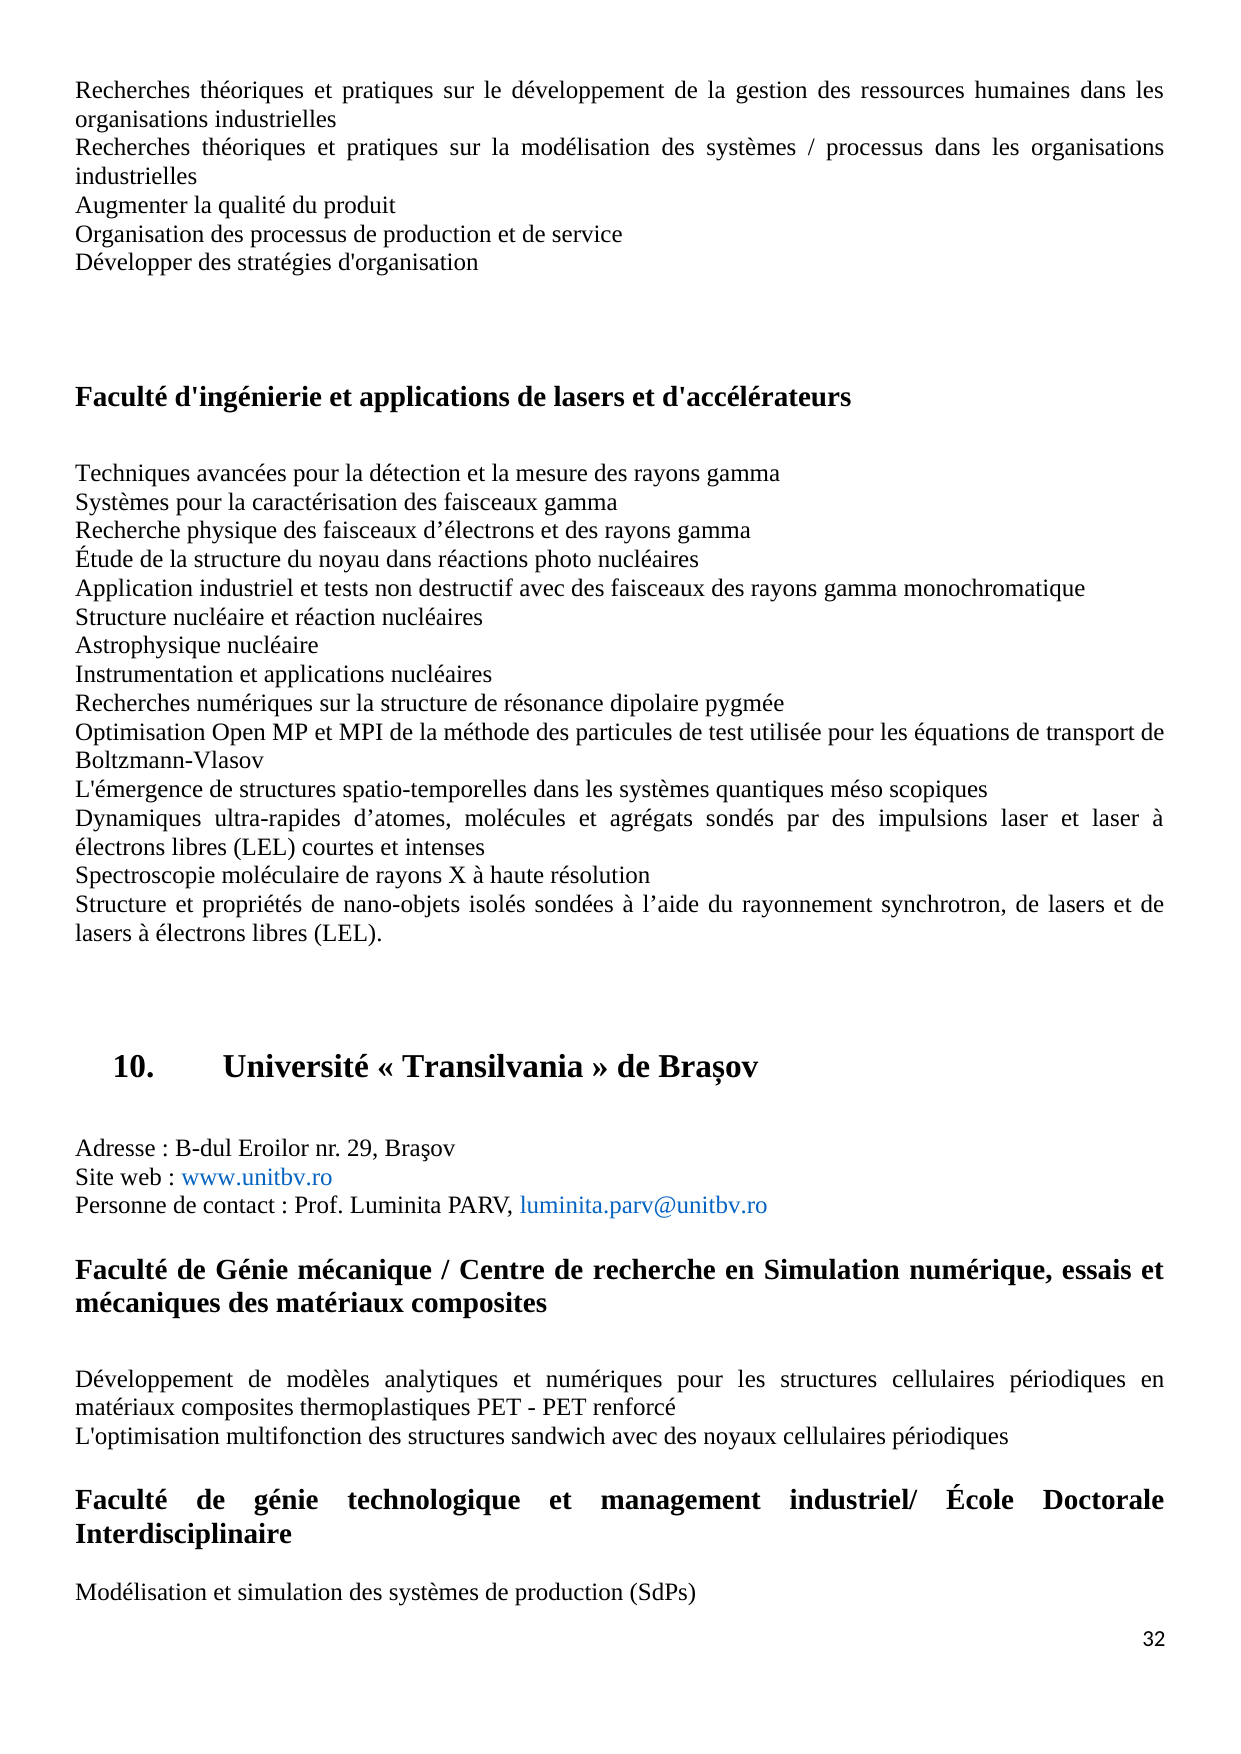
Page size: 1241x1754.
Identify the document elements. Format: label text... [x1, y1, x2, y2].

text Techniques avancées pour la détection et la mesure des rayons gamma [75, 458, 1165, 487]
subtitle Faculté d'ingénierie et applications de lasers et d'accélérateurs [75, 379, 1165, 413]
text Recherches théoriques et pratiques sur la modélisation des systèmes / processus dans les organisations industrielles [75, 132, 1165, 190]
text Structure nucléaire et réaction nucléaires [75, 602, 1165, 631]
text Recherche physique des faisceaux d’électrons et des rayons gamma [75, 516, 1165, 544]
text Structure et propriétés de nano-objets isolés sondées à l’aide du rayonnement synchrotron, de lasers et de lasers à électrons libres (LEL). [75, 889, 1165, 947]
text Systèmes pour la caractérisation des faisceaux gamma [75, 487, 1165, 516]
text Astrophysique nucléaire [75, 631, 1165, 659]
subtitle Faculté de Génie mécanique / Centre de recherche en Simulation numérique, essais et mécaniques des matériaux composites [75, 1252, 1165, 1319]
text Optimisation Open MP et MPI de la méthode des particules de test utilisée pour les équations de transport de Boltzmann-Vlasov [75, 717, 1165, 774]
text Recherches numériques sur la structure de résonance dipolaire pygmée [75, 688, 1165, 717]
text Recherches théoriques et pratiques sur le développement de la gestion des ressources humaines dans les organisations industrielles [75, 75, 1165, 132]
text Développer des stratégies d'organisation [75, 247, 1165, 276]
text Étude de la structure du noyau dans réactions photo nucléaires [75, 544, 1165, 573]
text Augmenter la qualité du produit [75, 190, 1165, 219]
text Organisation des processus de production et de service [75, 219, 1165, 247]
text Développement de modèles analytiques et numériques pour les structures cellulaires périodiques en matériaux composites thermoplastiques PET - PET renforcé [75, 1364, 1165, 1421]
text L'émergence de structures spatio-temporelles dans les systèmes quantiques méso scopiques [75, 774, 1165, 803]
text Dynamiques ultra-rapides d’atomes, molécules et agrégats sondés par des impulsions laser et laser à électrons libres (LEL) courtes et intenses [75, 803, 1165, 861]
text Spectroscopie moléculaire de rayons X à haute résolution [75, 861, 1165, 889]
subtitle Université « Transilvania » de Brașov [112, 1046, 1165, 1084]
subtitle Faculté de génie technologique et management industriel/ École Doctorale Interdisciplinaire [75, 1482, 1165, 1549]
text L'optimisation multifonction des structures sandwich avec des noyaux cellulaires périodiques [75, 1421, 1165, 1450]
text Adresse : B-dul Eroilor nr. 29, Braşov [75, 1133, 1165, 1162]
text Modélisation et simulation des systèmes de production (SdPs) [75, 1577, 1165, 1606]
text Application industriel et tests non destructif avec des faisceaux des rayons gamma monochromatique [75, 573, 1165, 602]
text Site web : www.unitbv.ro [75, 1162, 1165, 1190]
text Personne de contact : Prof. Luminita PARV, luminita.parv@unitbv.ro [75, 1190, 1165, 1219]
text Instrumentation et applications nucléaires [75, 659, 1165, 688]
